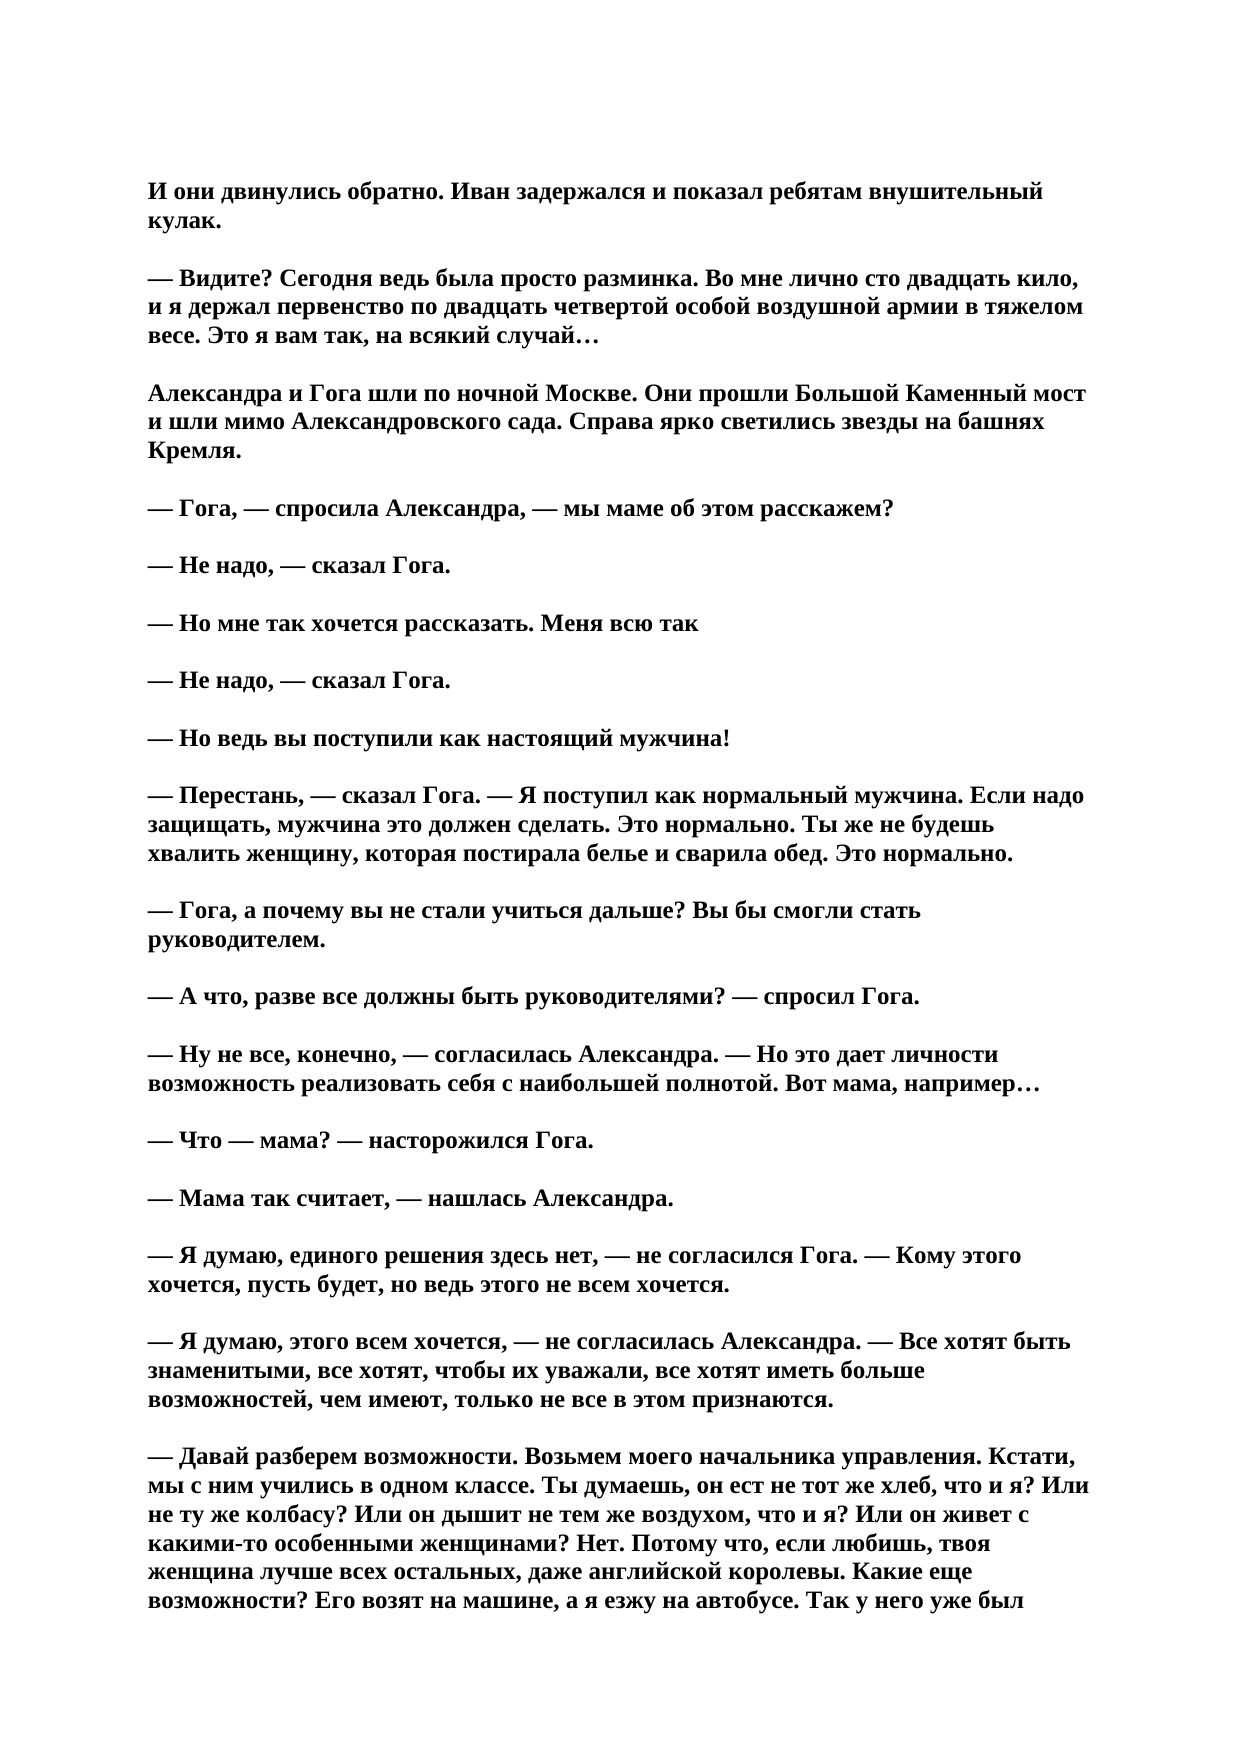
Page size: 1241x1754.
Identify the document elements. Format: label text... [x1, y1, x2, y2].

text — Ну не все, конечно, — согласилась Александра. — Но это дает личности возможность реализовать себя с наибольшей полнотой. Вот мама, например… [148, 1039, 1093, 1096]
text — А что, разве все должны быть руководителями? — спросил Гога. [148, 981, 1093, 1010]
text — Не надо, — сказал Гога. [148, 665, 1093, 694]
text — Не надо, — сказал Гога. [148, 550, 1093, 579]
text — Я думаю, единого решения здесь нет, — не согласился Гога. — Кому этого хочется, пусть будет, но ведь этого не всем хочется. [148, 1240, 1093, 1298]
text — Мама так считает, — нашлась Александра. [148, 1183, 1093, 1211]
text — Но мне так хочется рассказать. Меня всю так [148, 608, 1093, 636]
text — Гога, — спросила Александра, — мы маме об этом расскажем? [148, 493, 1093, 521]
text И они двинулись обратно. Иван задержался и показал ребятам внушительный кулак. [148, 176, 1093, 234]
text — Я думаю, этого всем хочется, — не согласилась Александра. — Все хотят быть знаменитыми, все хотят, чтобы их уважали, все хотят иметь больше возможностей, чем имеют, только не все в этом признаются. [148, 1326, 1093, 1413]
text — Но ведь вы поступили как настоящий мужчина! [148, 723, 1093, 751]
text Александра и Гога шли по ночной Москве. Они прошли Большой Каменный мост и шли мимо Александровского сада. Справа ярко светились звезды на башнях Кремля. [148, 378, 1093, 464]
text — Перестань, — сказал Гога. — Я поступил как нормальный мужчина. Если надо защищать, мужчина это должен сделать. Это нормально. Ты же не будешь хвалить женщину, которая постирала белье и сварила обед. Это нормально. [148, 780, 1093, 866]
text — Гога, а почему вы не стали учиться дальше? Вы бы смогли стать руководителем. [148, 895, 1093, 953]
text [148, 1441, 1093, 1614]
text — Видите? Сегодня ведь была просто разминка. Во мне лично сто двадцать кило, и я держал первенство по двадцать четвертой особой воздушной армии в тяжелом весе. Это я вам так, на всякий случай… [148, 263, 1093, 349]
text — Что — мама? — насторожился Гога. [148, 1125, 1093, 1154]
